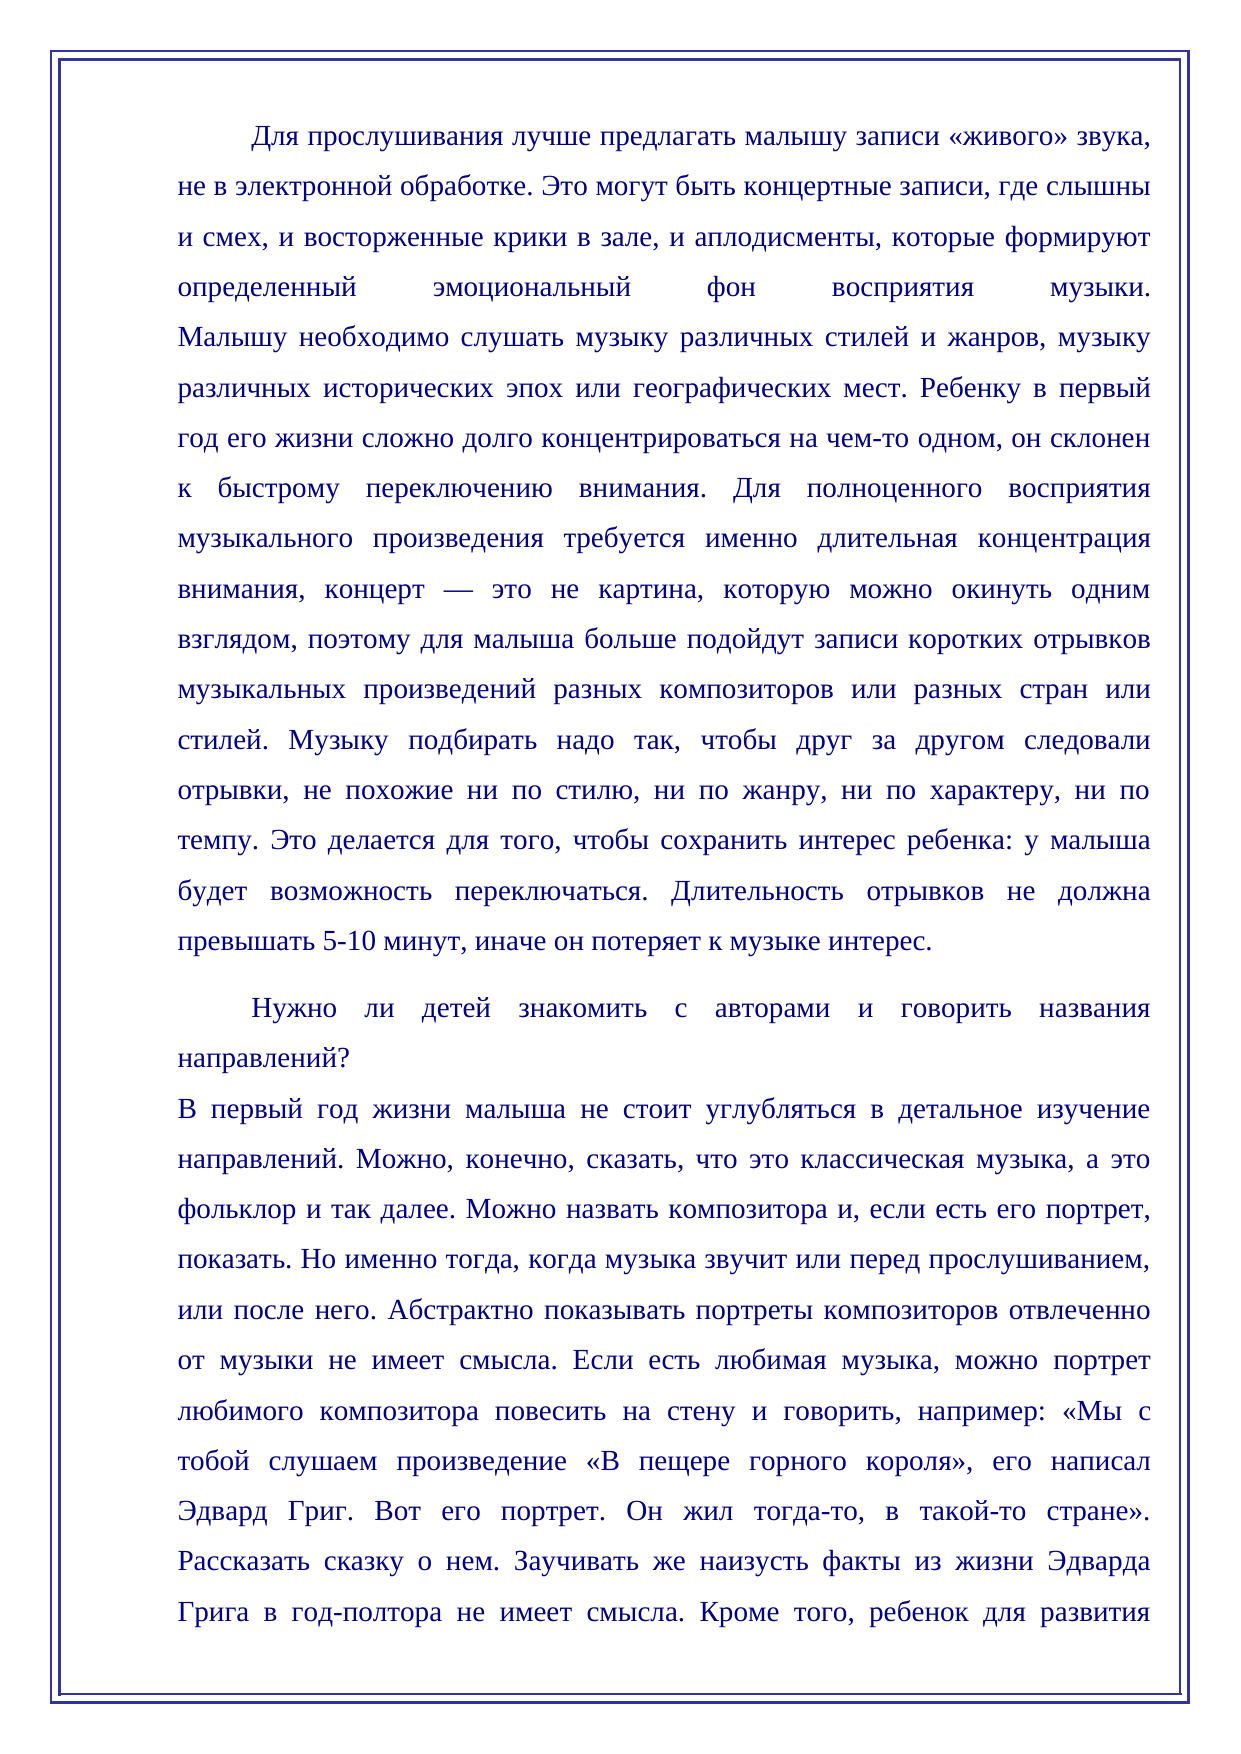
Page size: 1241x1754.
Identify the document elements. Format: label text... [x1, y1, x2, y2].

text Для прослушивания лучше предлагать малышу записи «живого» звука, не в электронной обработке. Это могут быть концертные записи, где слышны и смех, и восторженные крики в зале, и аплодисменты, которые формируют определенный эмоциональный фон восприятия музыки. Малышу необходимо слушать музыку различных стилей и жанров, музыку различных исторических эпох или географических мест. Ребенку в первый год его жизни сложно долго концентрироваться на чем-то одном, он склонен к быстрому переключению внимания. Для полноценного восприятия музыкального произведения требуется именно длительная концентрация внимания, концерт — это не картина, которую можно окинуть одним взглядом, поэтому для малыша больше подойдут записи коротких отрывков музыкальных произведений разных композиторов или разных стран или стилей. Музыку подбирать надо так, чтобы друг за другом следовали отрывки, не похожие ни по стилю, ни по жанру, ни по характеру, ни по темпу. Это делается для того, чтобы сохранить интерес ребенка: у малыша будет возможность переключаться. Длительность отрывков не должна превышать 5-10 минут, иначе он потеряет к музыке интерес. [177, 118, 1152, 957]
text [177, 990, 1152, 1627]
